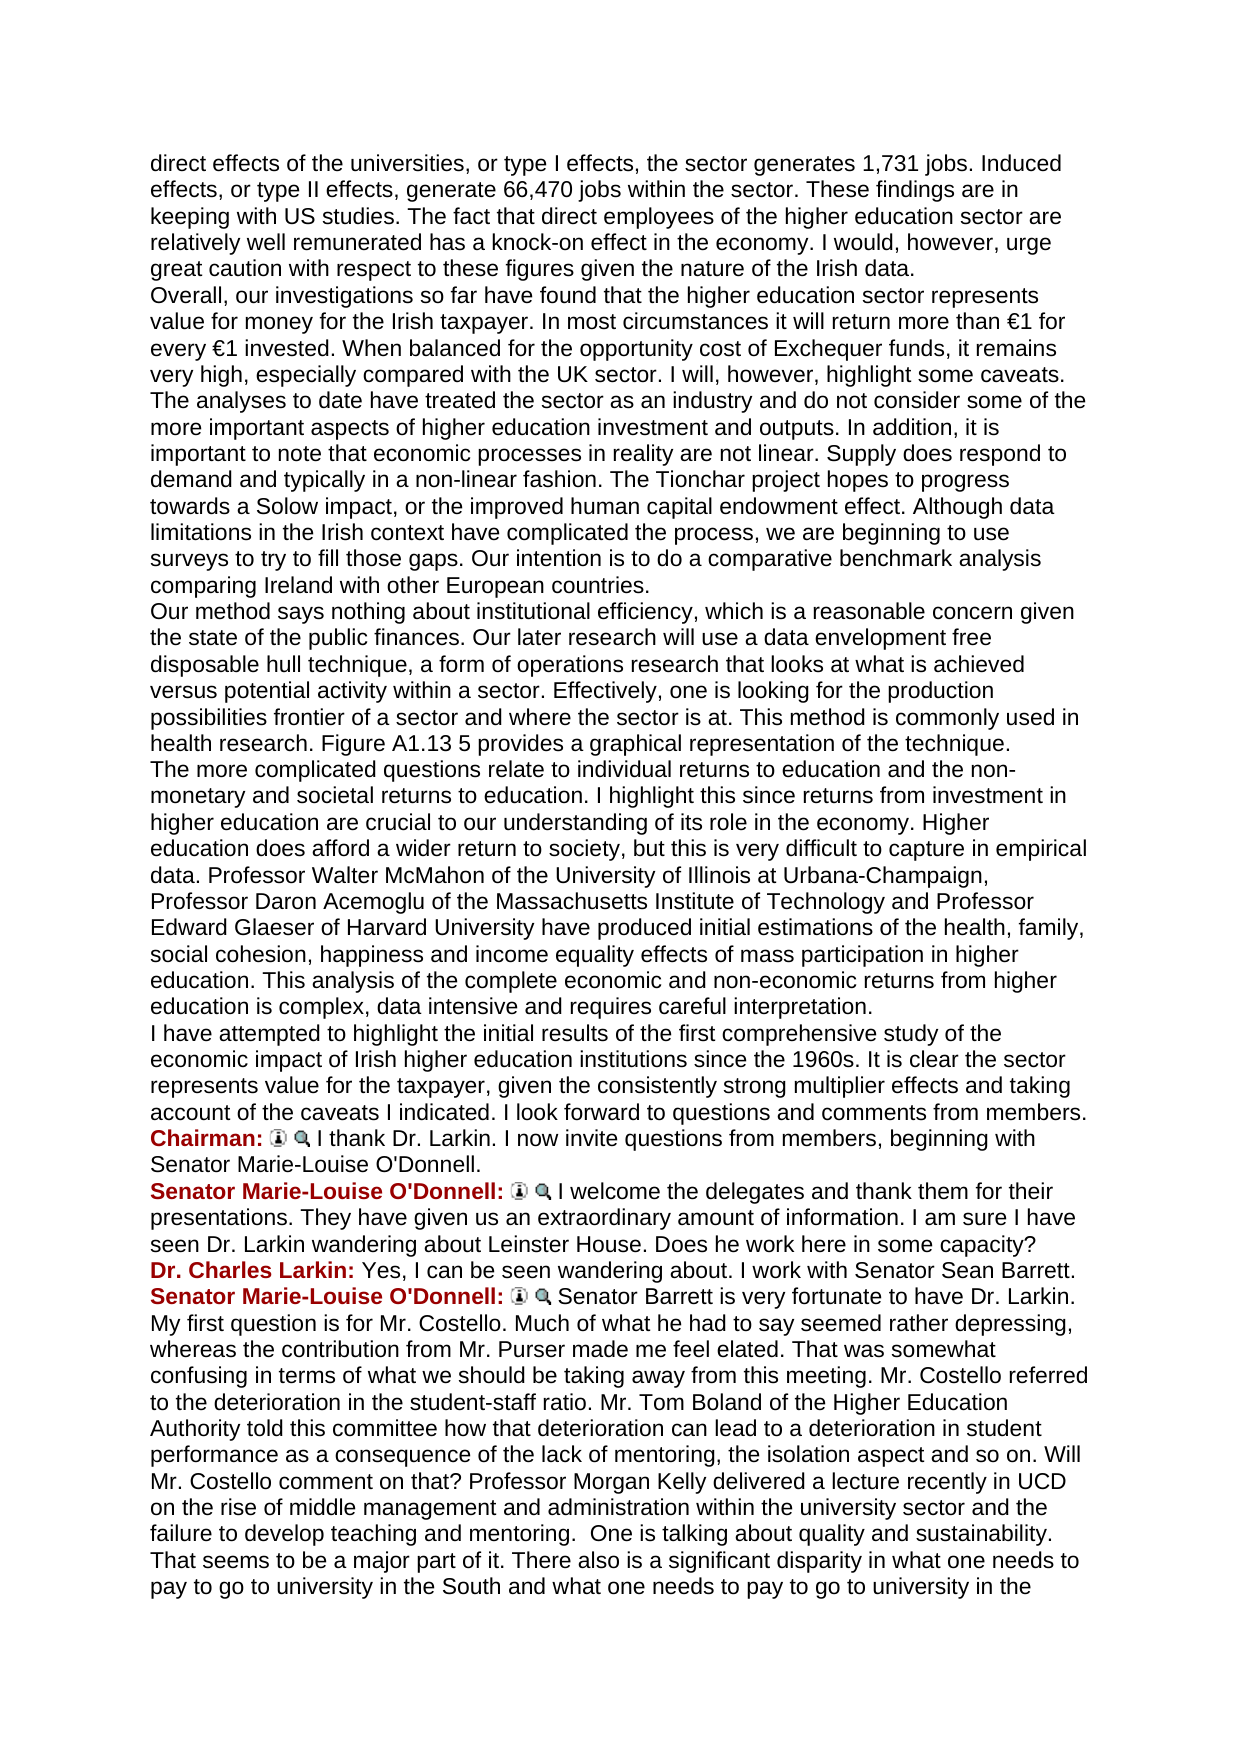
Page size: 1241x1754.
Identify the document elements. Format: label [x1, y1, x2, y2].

picture [534, 1287, 552, 1305]
picture [269, 1129, 287, 1147]
picture [510, 1182, 528, 1200]
picture [510, 1287, 528, 1305]
picture [534, 1182, 552, 1200]
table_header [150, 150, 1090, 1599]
picture [293, 1129, 310, 1147]
